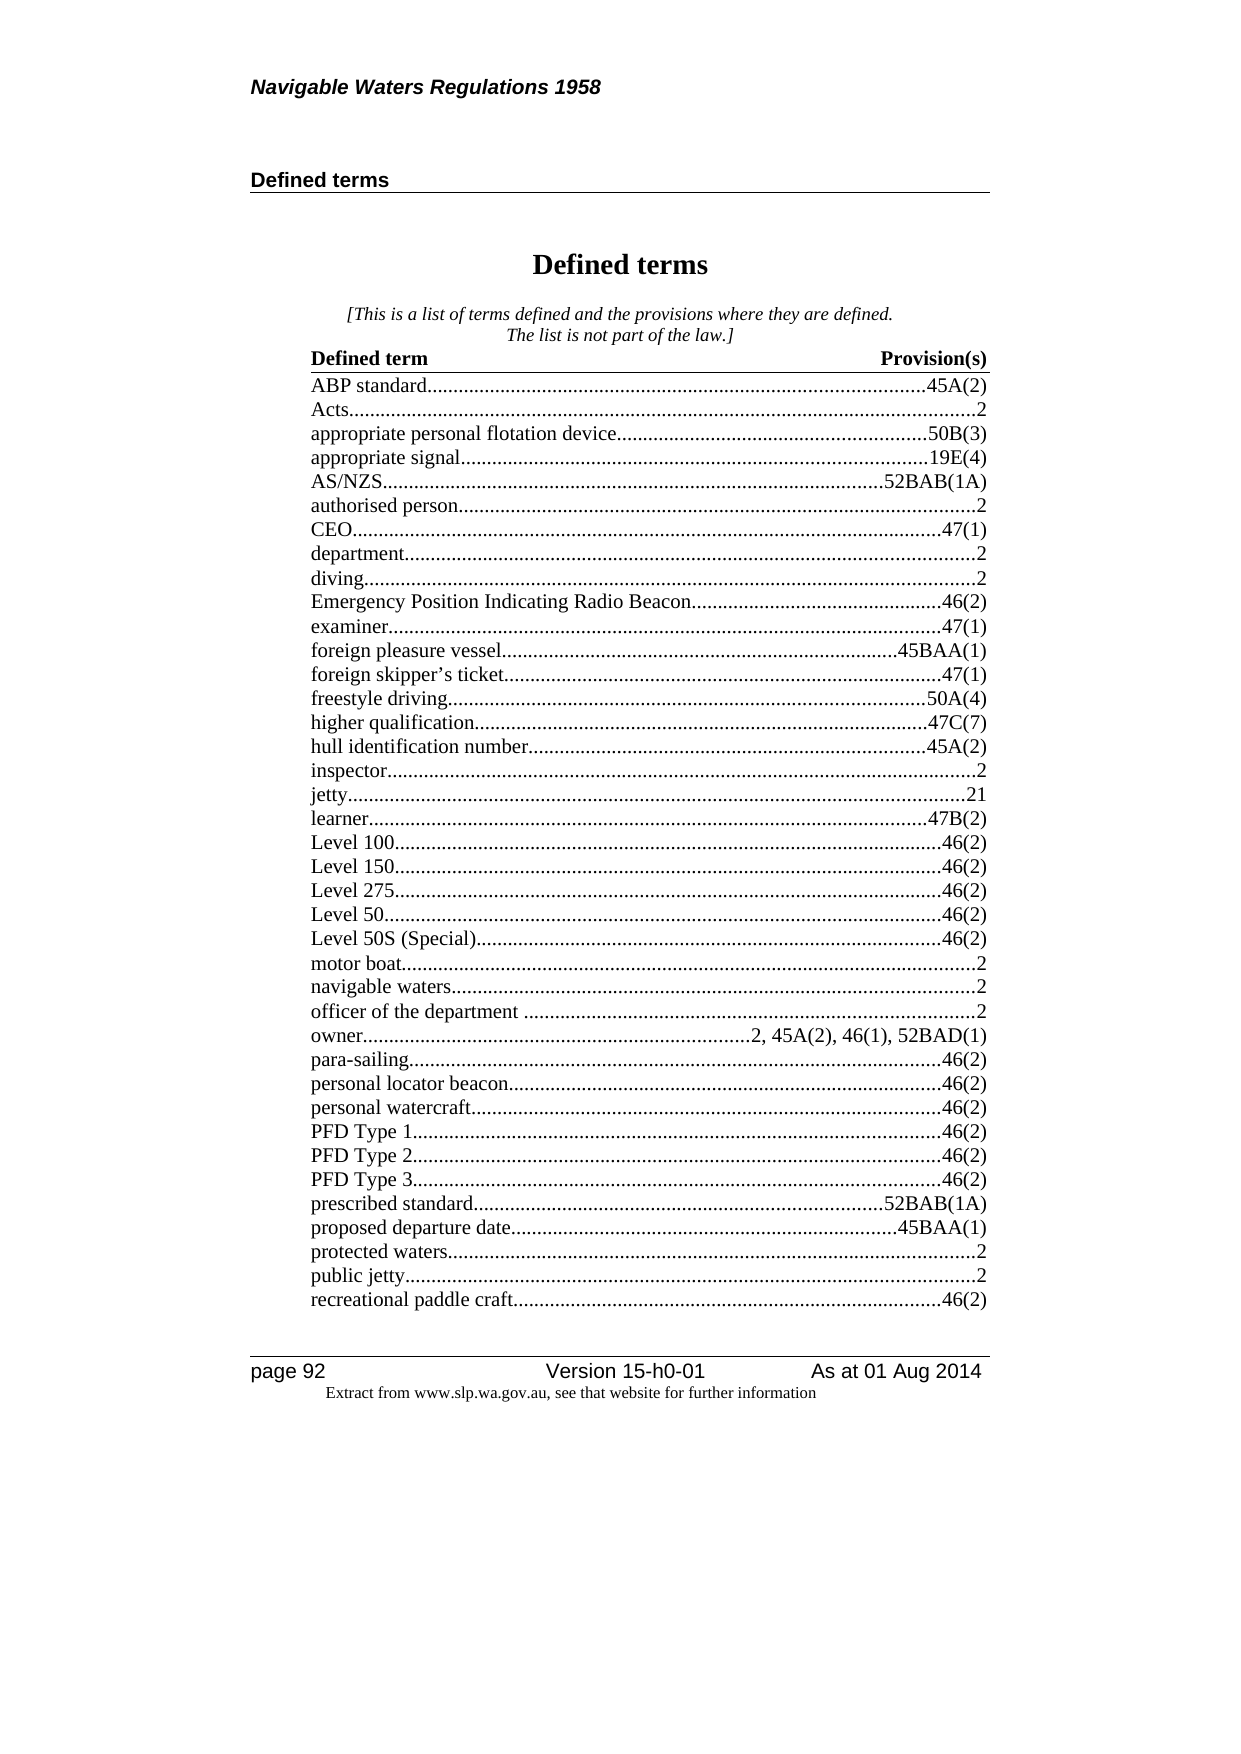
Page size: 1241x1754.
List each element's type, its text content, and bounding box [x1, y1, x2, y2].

text jetty 21 [311, 782, 929, 806]
text Level 50 46(2) [311, 902, 929, 926]
text learner 47B(2) [311, 806, 929, 830]
text foreign skipper’s ticket 47(1) [311, 662, 929, 686]
text personal locator beacon 46(2) [311, 1071, 929, 1095]
text Level 100 46(2) [311, 830, 929, 854]
subtitle Defined terms [250, 247, 990, 281]
text motor boat 2 [311, 950, 929, 974]
text hull identification number 45A(2) [311, 734, 929, 758]
text personal watercraft 46(2) [311, 1095, 929, 1119]
text PFD Type 1 46(2) [311, 1119, 929, 1143]
text higher qualification 47C(7) [311, 710, 929, 734]
text Acts 2 [311, 397, 929, 421]
text examiner 47(1) [311, 613, 929, 638]
text para-sailing 46(2) [311, 1047, 929, 1071]
text navigable waters 2 [311, 974, 929, 998]
text authorised person 2 [311, 493, 929, 517]
text Level 275 46(2) [311, 878, 929, 902]
text CEO 47(1) [311, 517, 929, 541]
text appropriate personal flotation device 50B(3) [311, 421, 929, 445]
text Level 50S (Special) 46(2) [311, 926, 929, 950]
text department 2 [311, 541, 929, 565]
text PFD Type 3 46(2) [311, 1167, 929, 1191]
text public jetty 2 [311, 1263, 929, 1287]
text protected waters 2 [311, 1239, 929, 1263]
text Defined term Provision(s) [311, 346, 990, 372]
text diving 2 [311, 565, 929, 589]
text PFD Type 2 46(2) [311, 1143, 929, 1167]
text AS/NZS 52BAB(1A) [311, 469, 929, 493]
text inspector 2 [311, 758, 929, 782]
text ABP standard 45A(2) [311, 373, 929, 397]
text owner 2, 45A(2), 46(1), 52BAD(1) [311, 1023, 929, 1047]
text freestyle driving 50A(4) [311, 686, 929, 710]
text recreational paddle craft 46(2) [311, 1287, 929, 1311]
text officer of the department 2 [311, 998, 929, 1023]
text foreign pleasure vessel 45BAA(1) [311, 638, 929, 662]
text [This is a list of terms defined and the provisions where they are defined. The list is not part of the law.] [339, 303, 901, 346]
text Level 150 46(2) [311, 854, 929, 878]
text appropriate signal 19E(4) [311, 445, 929, 469]
text Emergency Position Indicating Radio Beacon 46(2) [311, 589, 929, 613]
text prescribed standard 52BAB(1A) [311, 1191, 929, 1215]
text proposed departure date 45BAA(1) [311, 1215, 929, 1239]
